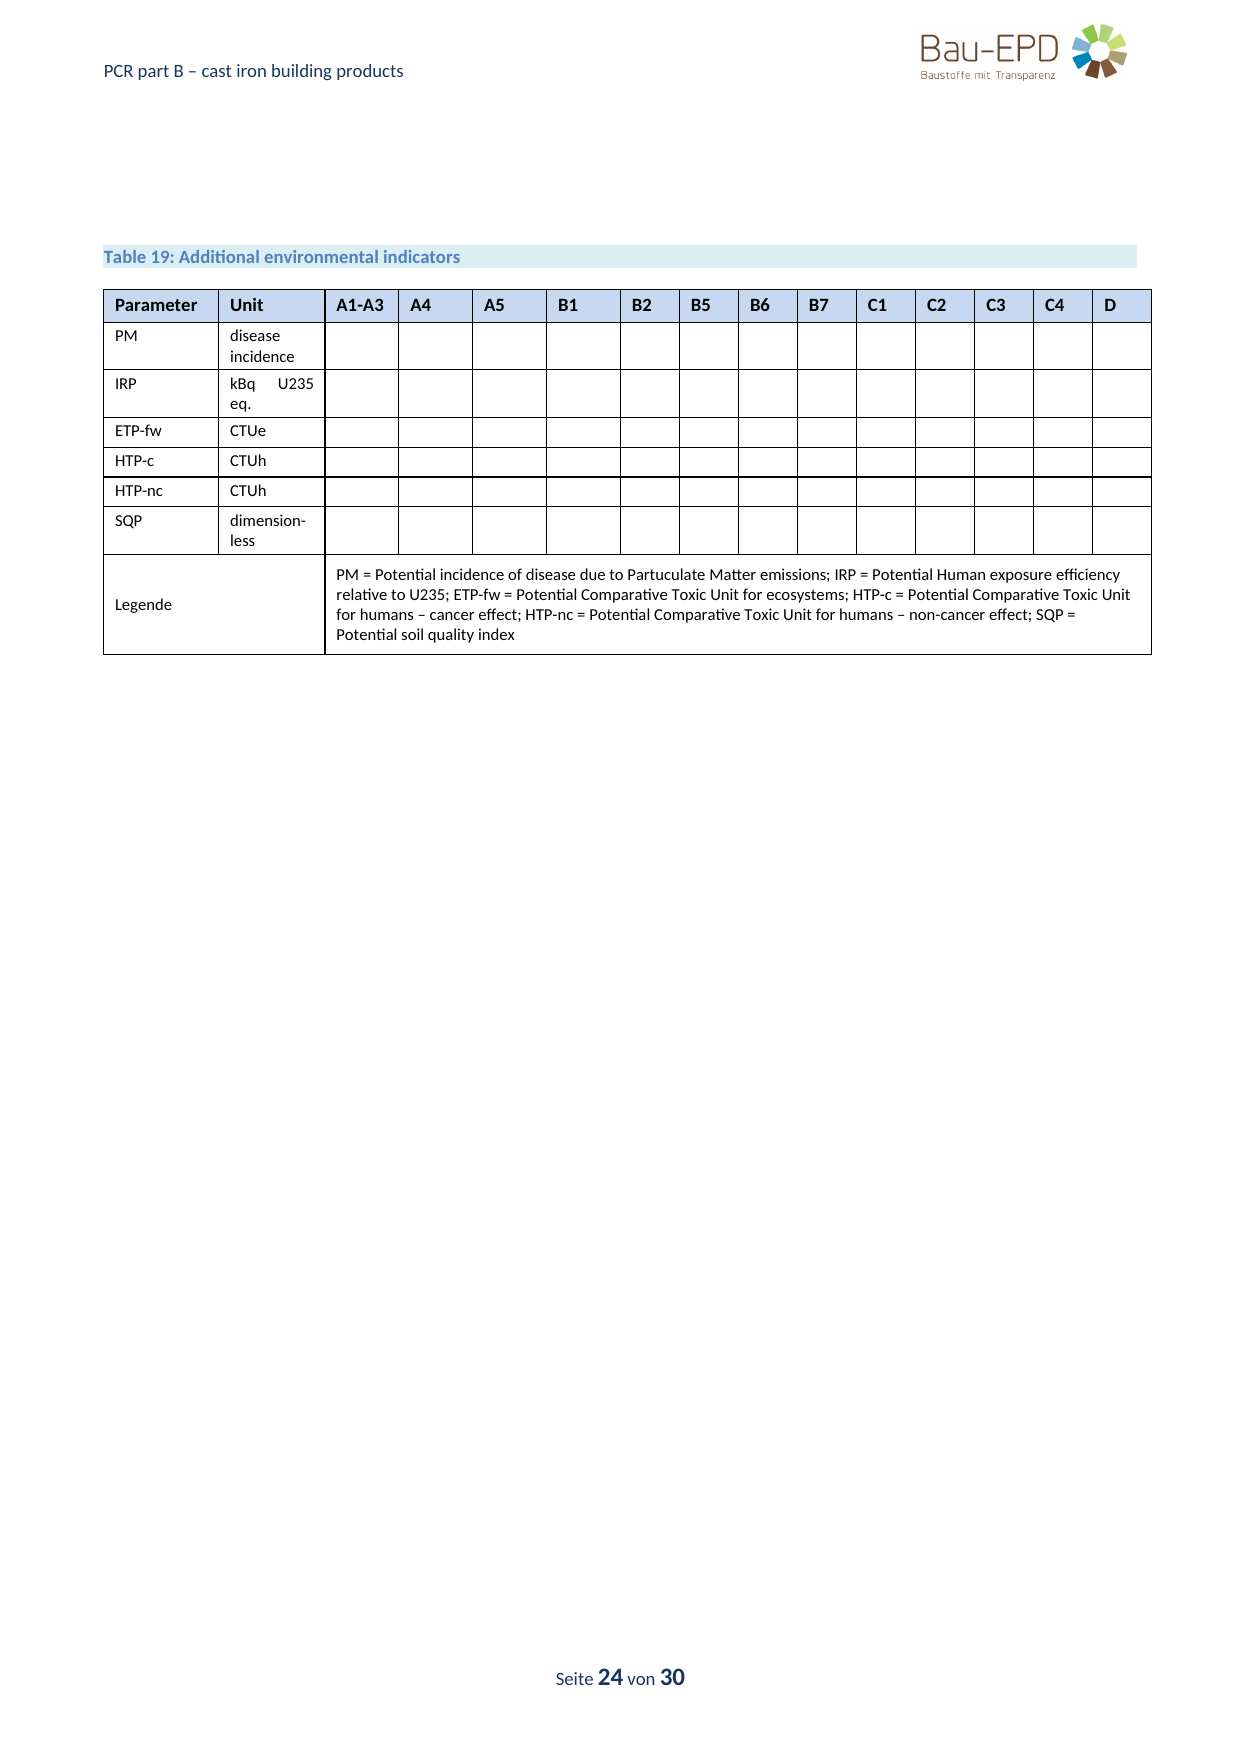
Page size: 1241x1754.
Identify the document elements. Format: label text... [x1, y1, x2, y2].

table_cell [326, 370, 398, 417]
table_header B6 [739, 290, 797, 322]
table_cell [326, 418, 398, 447]
table_cell CTUe [219, 418, 324, 447]
table_cell [975, 323, 1033, 369]
table_cell [739, 507, 797, 554]
table_cell [680, 323, 738, 369]
table_cell [975, 370, 1033, 417]
table_cell [399, 478, 472, 506]
table_cell [798, 323, 856, 369]
table_cell ETP-fw [104, 418, 218, 447]
table_cell [547, 448, 620, 476]
table_cell IRP [104, 370, 218, 417]
table_cell [798, 370, 856, 417]
table_cell [680, 448, 738, 476]
table_cell [857, 478, 915, 506]
picture [913, 22, 1130, 82]
table_cell [473, 323, 546, 369]
table_header C4 [1034, 290, 1092, 322]
table_cell [326, 478, 398, 506]
table_cell [621, 478, 679, 506]
table_cell [547, 418, 620, 447]
table_cell CTUh [219, 478, 324, 506]
table_header C1 [857, 290, 915, 322]
table_header Unit [219, 290, 324, 322]
table_cell [399, 448, 472, 476]
table_cell [326, 507, 398, 554]
table_cell [326, 448, 398, 476]
table_header Parameter [104, 290, 218, 322]
table_cell [621, 507, 679, 554]
table_cell [857, 507, 915, 554]
table_cell [547, 507, 620, 554]
table_cell [975, 507, 1033, 554]
table_cell [473, 478, 546, 506]
table_header C3 [975, 290, 1033, 322]
table_cell [916, 418, 974, 447]
table_header B7 [798, 290, 856, 322]
table_cell [621, 418, 679, 447]
table_cell [1093, 323, 1151, 369]
table_cell [1093, 448, 1151, 476]
table_cell [857, 370, 915, 417]
table_cell [473, 448, 546, 476]
table_header A5 [473, 290, 546, 322]
table_cell [1093, 370, 1151, 417]
text Table 19: Additional environmental indicators [103, 245, 1137, 268]
table_cell [399, 370, 472, 417]
table_cell [680, 418, 738, 447]
table_cell [680, 370, 738, 417]
table_cell [798, 478, 856, 506]
table_cell PM [104, 323, 218, 369]
table_cell [975, 448, 1033, 476]
table_cell [1093, 478, 1151, 506]
table_header D [1093, 290, 1151, 322]
table_header C2 [916, 290, 974, 322]
table_header A4 [399, 290, 472, 322]
table_cell [739, 323, 797, 369]
table_cell [1034, 418, 1092, 447]
table_cell [547, 478, 620, 506]
table_cell HTP-nc [104, 478, 218, 506]
table_cell [739, 478, 797, 506]
table_cell [975, 478, 1033, 506]
table_cell [547, 323, 620, 369]
table_header A1-A3 [326, 290, 398, 322]
table_cell [857, 448, 915, 476]
table_cell [916, 507, 974, 554]
table_cell [739, 418, 797, 447]
table_cell [916, 478, 974, 506]
table_cell PM = Potential incidence of disease due to Partuculate Matter emissions; IRP = Potential Human exposure efficiency relative to U235; ETP-fw = Potential Comparative Toxic Unit for ecosystems; HTP-c = Potential Comparative Toxic Unit for humans – cancer effect; HTP-nc = Potential Comparative Toxic Unit for humans – non-cancer effect; SQP = Potential soil quality index [326, 555, 1151, 654]
table_cell [1034, 370, 1092, 417]
table_cell [798, 448, 856, 476]
table_cell kBq U235 eq. [219, 370, 324, 417]
table_cell Legende [104, 555, 324, 654]
table_cell [680, 478, 738, 506]
table_cell [857, 418, 915, 447]
table_cell dimension-less [219, 507, 324, 554]
table_cell [1093, 418, 1151, 447]
table_cell [1034, 478, 1092, 506]
table_cell [857, 323, 915, 369]
table_cell [975, 418, 1033, 447]
table_cell [399, 418, 472, 447]
table_cell [1034, 448, 1092, 476]
table_header B5 [680, 290, 738, 322]
table_cell [739, 370, 797, 417]
table_cell [798, 507, 856, 554]
table_cell [473, 418, 546, 447]
table_cell [739, 448, 797, 476]
table_cell [621, 323, 679, 369]
table_header B1 [547, 290, 620, 322]
table_cell SQP [104, 507, 218, 554]
table_header B2 [621, 290, 679, 322]
table_cell [621, 370, 679, 417]
table_cell [916, 370, 974, 417]
table_cell [916, 323, 974, 369]
table_cell [1034, 323, 1092, 369]
table_cell [399, 507, 472, 554]
table_cell CTUh [219, 448, 324, 476]
table_cell [326, 323, 398, 369]
table_cell [621, 448, 679, 476]
table_cell [798, 418, 856, 447]
table_cell [680, 507, 738, 554]
table_cell [473, 507, 546, 554]
table_cell [399, 323, 472, 369]
table_cell [547, 370, 620, 417]
table_cell HTP-c [104, 448, 218, 476]
table_cell [473, 370, 546, 417]
table_cell disease incidence [219, 323, 324, 369]
table_cell [1034, 507, 1092, 554]
table_cell [1093, 507, 1151, 554]
table_cell [916, 448, 974, 476]
